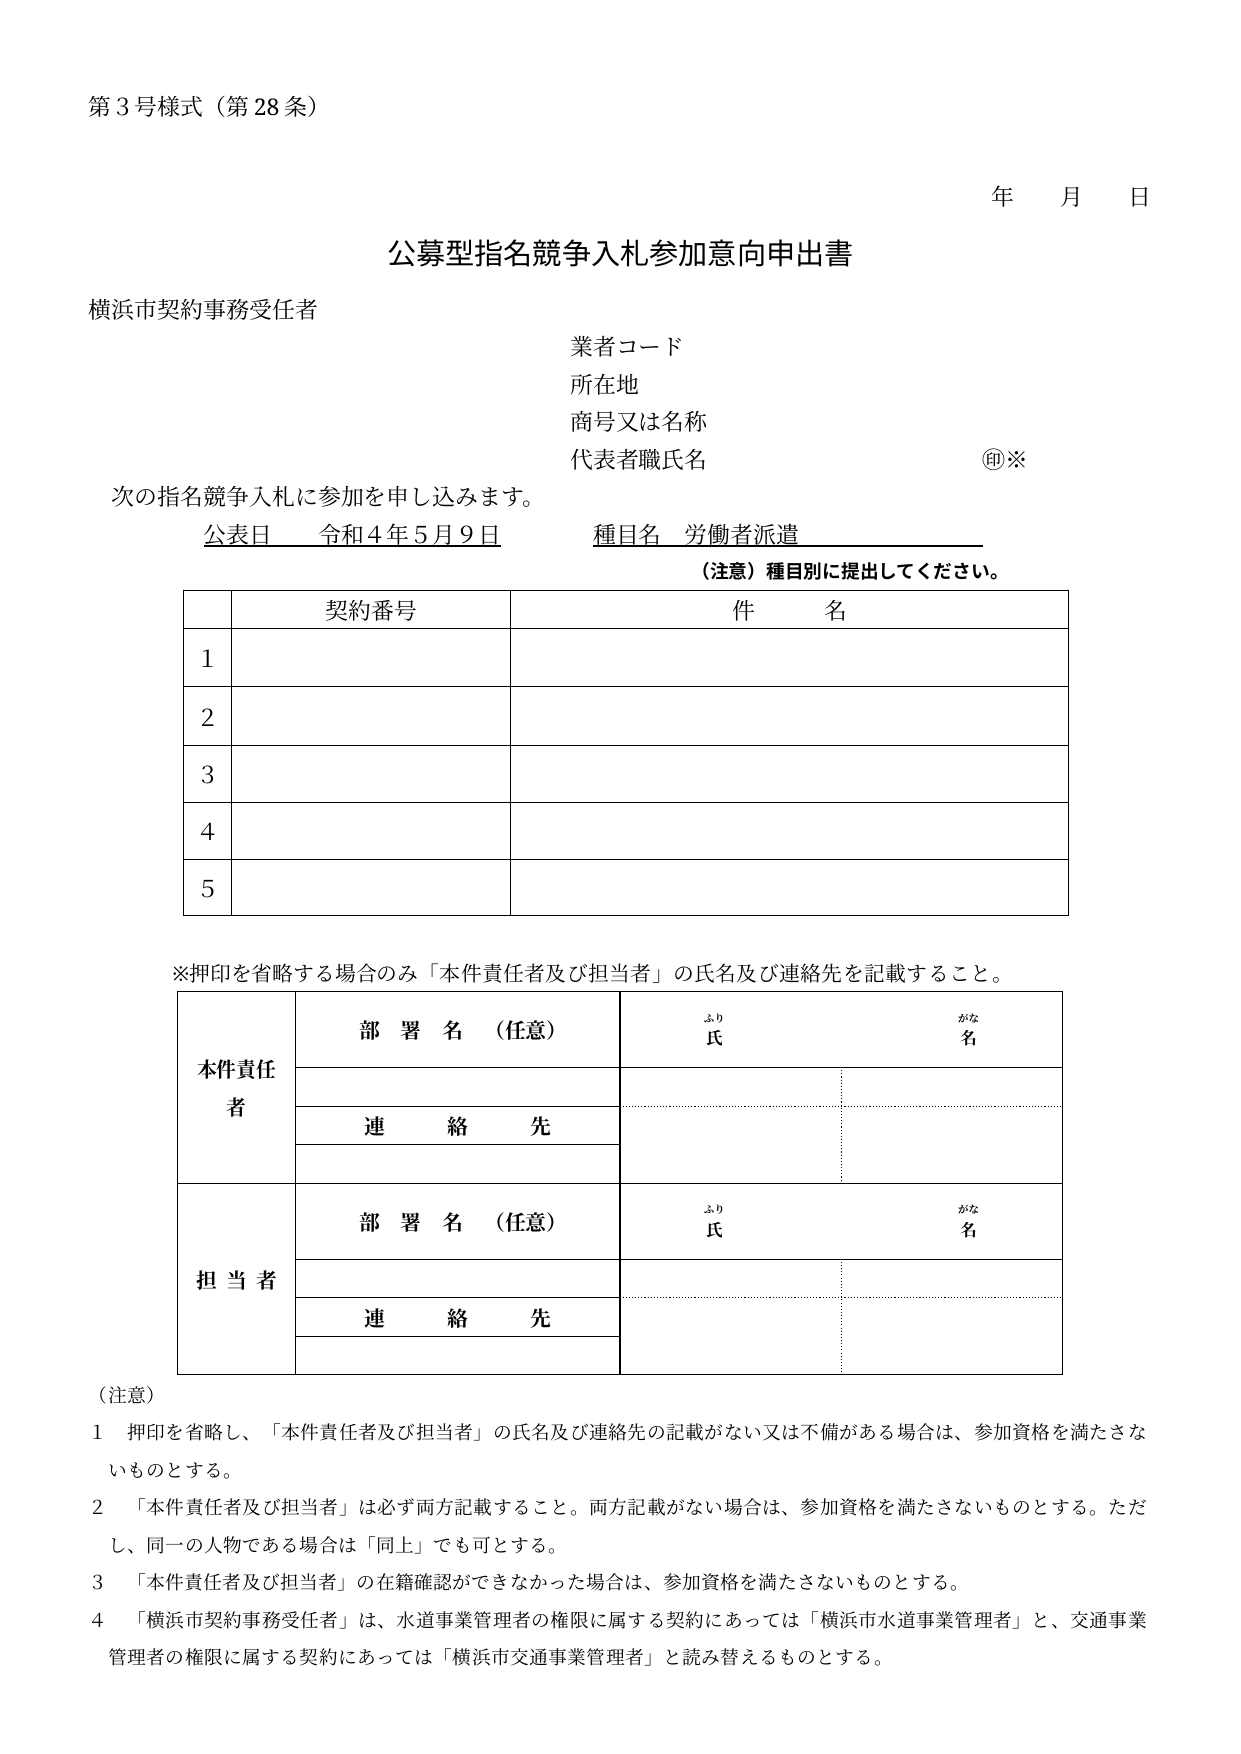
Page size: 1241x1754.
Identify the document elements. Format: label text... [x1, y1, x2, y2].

table_cell [511, 803, 1068, 858]
table_cell 部 署 名 （任意） [296, 1184, 619, 1259]
table_header 件 名 [511, 591, 1068, 628]
table_cell 連 絡 先 [296, 1298, 619, 1336]
text 公表日 令和４年５月９日 種目名 労働者派遣 [89, 514, 1152, 552]
text 横浜市契約事務受任者 [89, 289, 1152, 327]
table_cell [841, 1068, 1062, 1106]
text 代表者職氏名 ㊞※ [89, 439, 1152, 477]
table_header 部 署 名 （任意） [296, 992, 619, 1067]
table_cell [511, 746, 1068, 802]
text 年 月 日 [89, 177, 1152, 214]
text ３ 「本件責任者及び担当者」の在籍確認ができなかった場合は、参加資格を満たさないものとする。 [89, 1563, 1152, 1600]
text ※押印を省略する場合のみ「本件責任者及び担当者」の氏名及び連絡先を記載すること。 [89, 953, 1152, 991]
text ２ 「本件責任者及び担当者」は必ず両方記載すること。両方記載がない場合は、参加資格を満たさないものとする。ただし、同一の人物である場合は「同上」でも可とする。 [89, 1488, 1152, 1563]
table_cell ４ [184, 803, 231, 858]
text 公募型指名競争入札参加意向申出書 [89, 214, 1152, 289]
text （注意） [89, 1375, 1152, 1413]
table_cell [232, 629, 510, 686]
table_cell [621, 1106, 841, 1183]
table_cell [232, 803, 510, 858]
table_cell [296, 1337, 619, 1374]
text １ 押印を省略し、「本件責任者及び担当者」の氏名及び連絡先の記載がない又は不備がある場合は、参加資格を満たさないものとする。 [89, 1413, 1152, 1488]
table_cell [511, 687, 1068, 745]
table_header [621, 992, 1062, 1067]
table_cell [621, 1184, 1062, 1259]
table_header [184, 591, 231, 628]
table_header 本件責任者 [178, 992, 295, 1183]
table_cell [296, 1260, 619, 1297]
text （注意）種目別に提出してください。 [89, 552, 1152, 589]
table_cell [232, 687, 510, 745]
table_cell [511, 860, 1068, 915]
table_cell [296, 1068, 619, 1106]
table_cell [841, 1260, 1062, 1297]
table_cell ３ [184, 746, 231, 802]
table_cell [841, 1106, 1062, 1183]
table_cell [621, 1260, 841, 1297]
table_cell ２ [184, 687, 231, 745]
table_cell ５ [184, 860, 231, 915]
text 業者コード [89, 327, 1152, 364]
table_header 契約番号 [232, 591, 510, 628]
table_cell [621, 1068, 841, 1106]
table_cell [296, 1145, 619, 1183]
table_cell １ [184, 629, 231, 686]
table_cell [232, 860, 510, 915]
table_cell 担当者 [178, 1184, 295, 1374]
table_cell [841, 1297, 1062, 1374]
table_cell 連 絡 先 [296, 1107, 619, 1144]
table_cell [511, 629, 1068, 686]
table_cell [621, 1297, 841, 1374]
text 商号又は名称 [89, 402, 1152, 439]
text 所在地 [89, 364, 1152, 402]
text 次の指名競争入札に参加を申し込みます。 [89, 477, 1152, 514]
table_cell [232, 746, 510, 802]
text ４ 「横浜市契約事務受任者」は、水道事業管理者の権限に属する契約にあっては「横浜市水道事業管理者」と、交通事業管理者の権限に属する契約にあっては「横浜市交通事業管理者」と読み替えるものとする。 [89, 1600, 1152, 1675]
